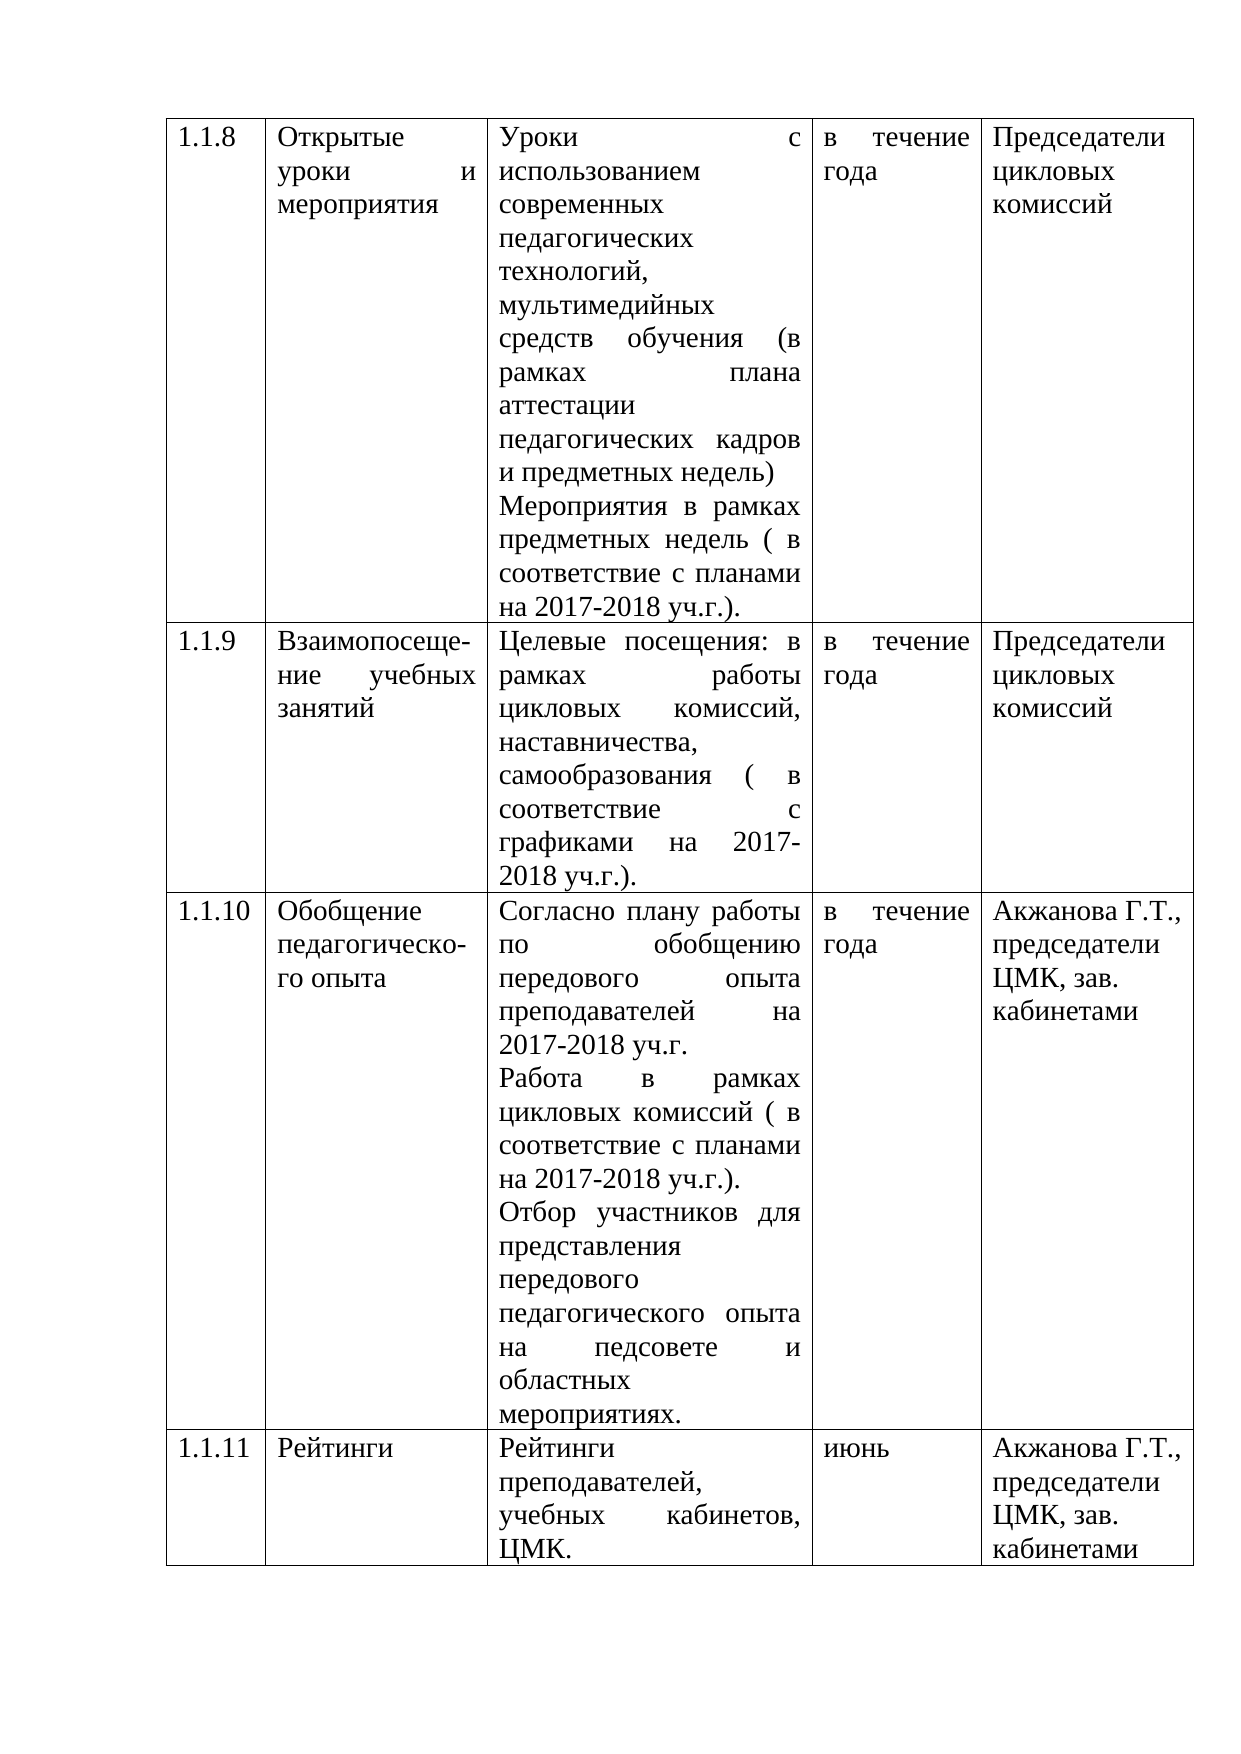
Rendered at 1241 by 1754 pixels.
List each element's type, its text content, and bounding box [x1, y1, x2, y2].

table_cell Открытые уроки и мероприятия [266, 119, 487, 622]
table_cell Целевые посещения: в рамках работы цикловых комиссий, наставничества, самообразования ( в соответствие с графиками на 2017-2018 уч.г.). [488, 623, 812, 892]
table_cell Председатели цикловых комиссий [982, 623, 1193, 892]
table_cell 1.1.11 [167, 1430, 265, 1564]
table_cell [982, 1430, 1193, 1564]
table_cell в течение года [813, 893, 981, 1429]
table_cell 1.1.9 [167, 623, 265, 892]
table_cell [982, 893, 1193, 1429]
table_cell Обобщение педагогическо-го опыта [266, 893, 487, 1429]
table_cell Уроки с использованием современных педагогических технологий, мультимедийных средств обучения (в рамках плана аттестации педагогических кадров и предметных недель) Мероприятия в рамках предметных недель ( в соответствие с планами на 2017-2018 уч.г.). [488, 119, 812, 622]
table_cell Рейтинги преподавателей, учебных кабинетов, ЦМК. [488, 1430, 812, 1564]
table_cell Председатели цикловых комиссий [982, 119, 1193, 622]
table_cell в течение года [813, 623, 981, 892]
table_cell 1.1.10 [167, 893, 265, 1429]
table_cell июнь [813, 1430, 981, 1564]
table_cell в течение года [813, 119, 981, 622]
table_cell Рейтинги [266, 1430, 487, 1564]
table_cell Взаимопосеще-ние учебных занятий [266, 623, 487, 892]
table_cell Согласно плану работы по обобщению передового опыта преподавателей на 2017-2018 уч.г. Работа в рамках цикловых комиссий ( в соответствие с планами на 2017-2018 уч.г.). Отбор участников для представления передового педагогического опыта на педсовете и областных мероприятиях. [488, 893, 812, 1429]
table_cell 1.1.8 [167, 119, 265, 622]
